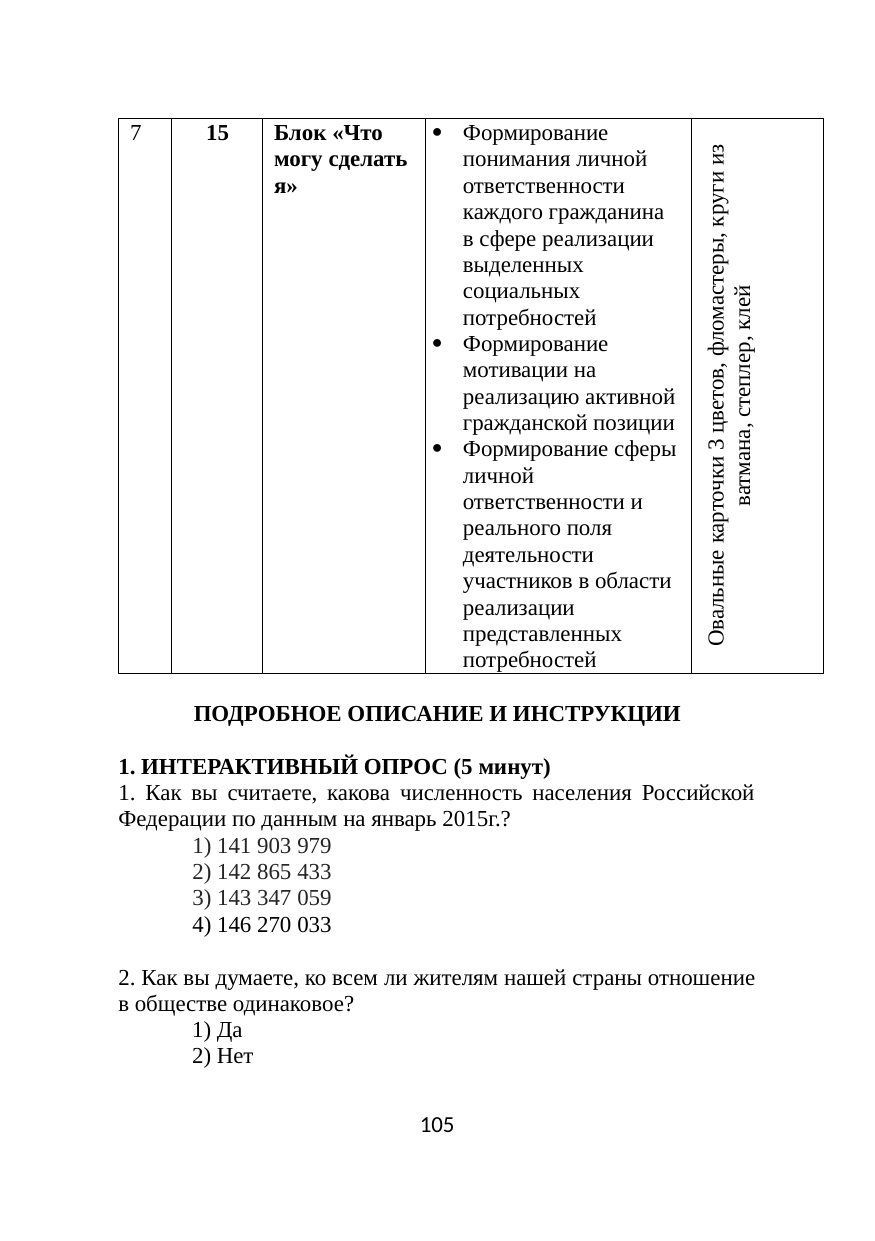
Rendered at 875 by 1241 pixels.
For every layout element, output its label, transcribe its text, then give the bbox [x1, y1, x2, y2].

text 1. ИНТЕРАКТИВНЫЙ ОПРОС (5 минут) [118, 753, 756, 779]
text ПОДРОБНОЕ ОПИСАНИЕ И ИНСТРУКЦИИ [118, 700, 756, 726]
table_cell Блок «Что могу сделать я» [263, 119, 425, 673]
text 2) 142 865 433 [118, 858, 756, 884]
table_cell Овальные карточки 3 цветов, фломастеры, круги из ватмана, степлер, клей [692, 119, 823, 673]
text 1. Как вы считаете, какова численность населения Российской Федерации по данным на январь 2015г.? [118, 779, 756, 832]
text 2. Как вы думаете, ко всем ли жителям нашей страны отношение в обществе одинаковое? [118, 963, 756, 1016]
table_cell 15 [172, 119, 262, 673]
text 1) Да [118, 1016, 756, 1043]
text 2) Нет [118, 1043, 756, 1069]
text 3) 143 347 059 [118, 884, 756, 911]
table_cell 7 [119, 119, 171, 673]
text 4) 146 270 033 [118, 911, 756, 937]
text 1) 141 903 979 [118, 832, 756, 858]
table_cell Формирование понимания личной ответственности каждого гражданина в сфере реализации выделенных социальных потребностей Формирование мотивации на реализацию активной гражданской позиции Формирование сферы личной ответственности и реального поля деятельности участников в области реализации представленных потребностей [426, 119, 691, 673]
